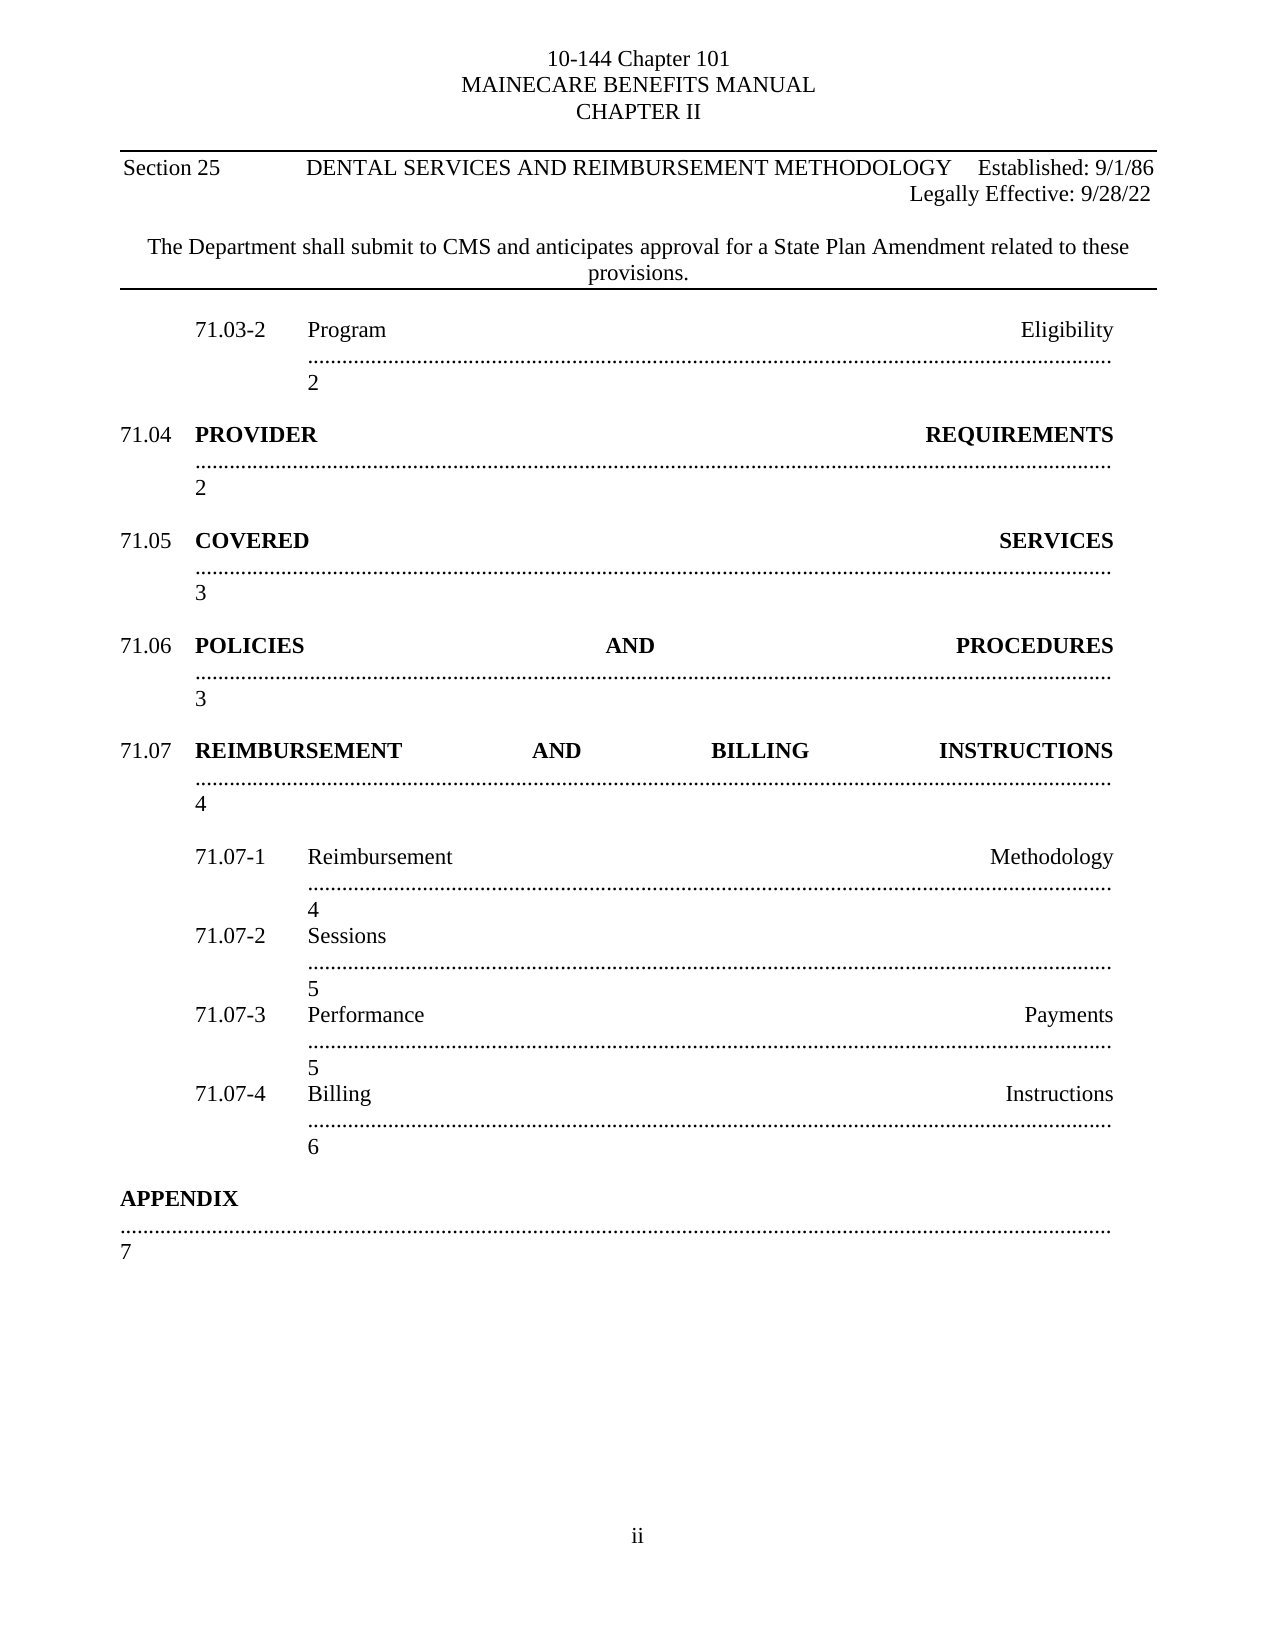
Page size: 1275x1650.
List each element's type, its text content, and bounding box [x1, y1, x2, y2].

text 71.07-4 Billing Instructions 6 [195, 1080, 1114, 1159]
text APPENDIX 7 [120, 1186, 1114, 1264]
text 71.07-1 Reimbursement Methodology 4 [195, 843, 1114, 922]
text 71.04 PROVIDER REQUIREMENTS 2 [120, 421, 1114, 500]
text 71.07-2 Sessions 5 [195, 922, 1114, 1001]
text 71.07 REIMBURSEMENT AND BILLING INSTRUCTIONS 4 [120, 737, 1114, 817]
text 71.06 POLICIES AND PROCEDURES 3 [120, 632, 1114, 711]
text 71.05 COVERED SERVICES 3 [120, 527, 1114, 606]
text 71.07-3 Performance Payments 5 [195, 1001, 1114, 1080]
text 71.03-2 Program Eligibility 2 [195, 316, 1114, 395]
